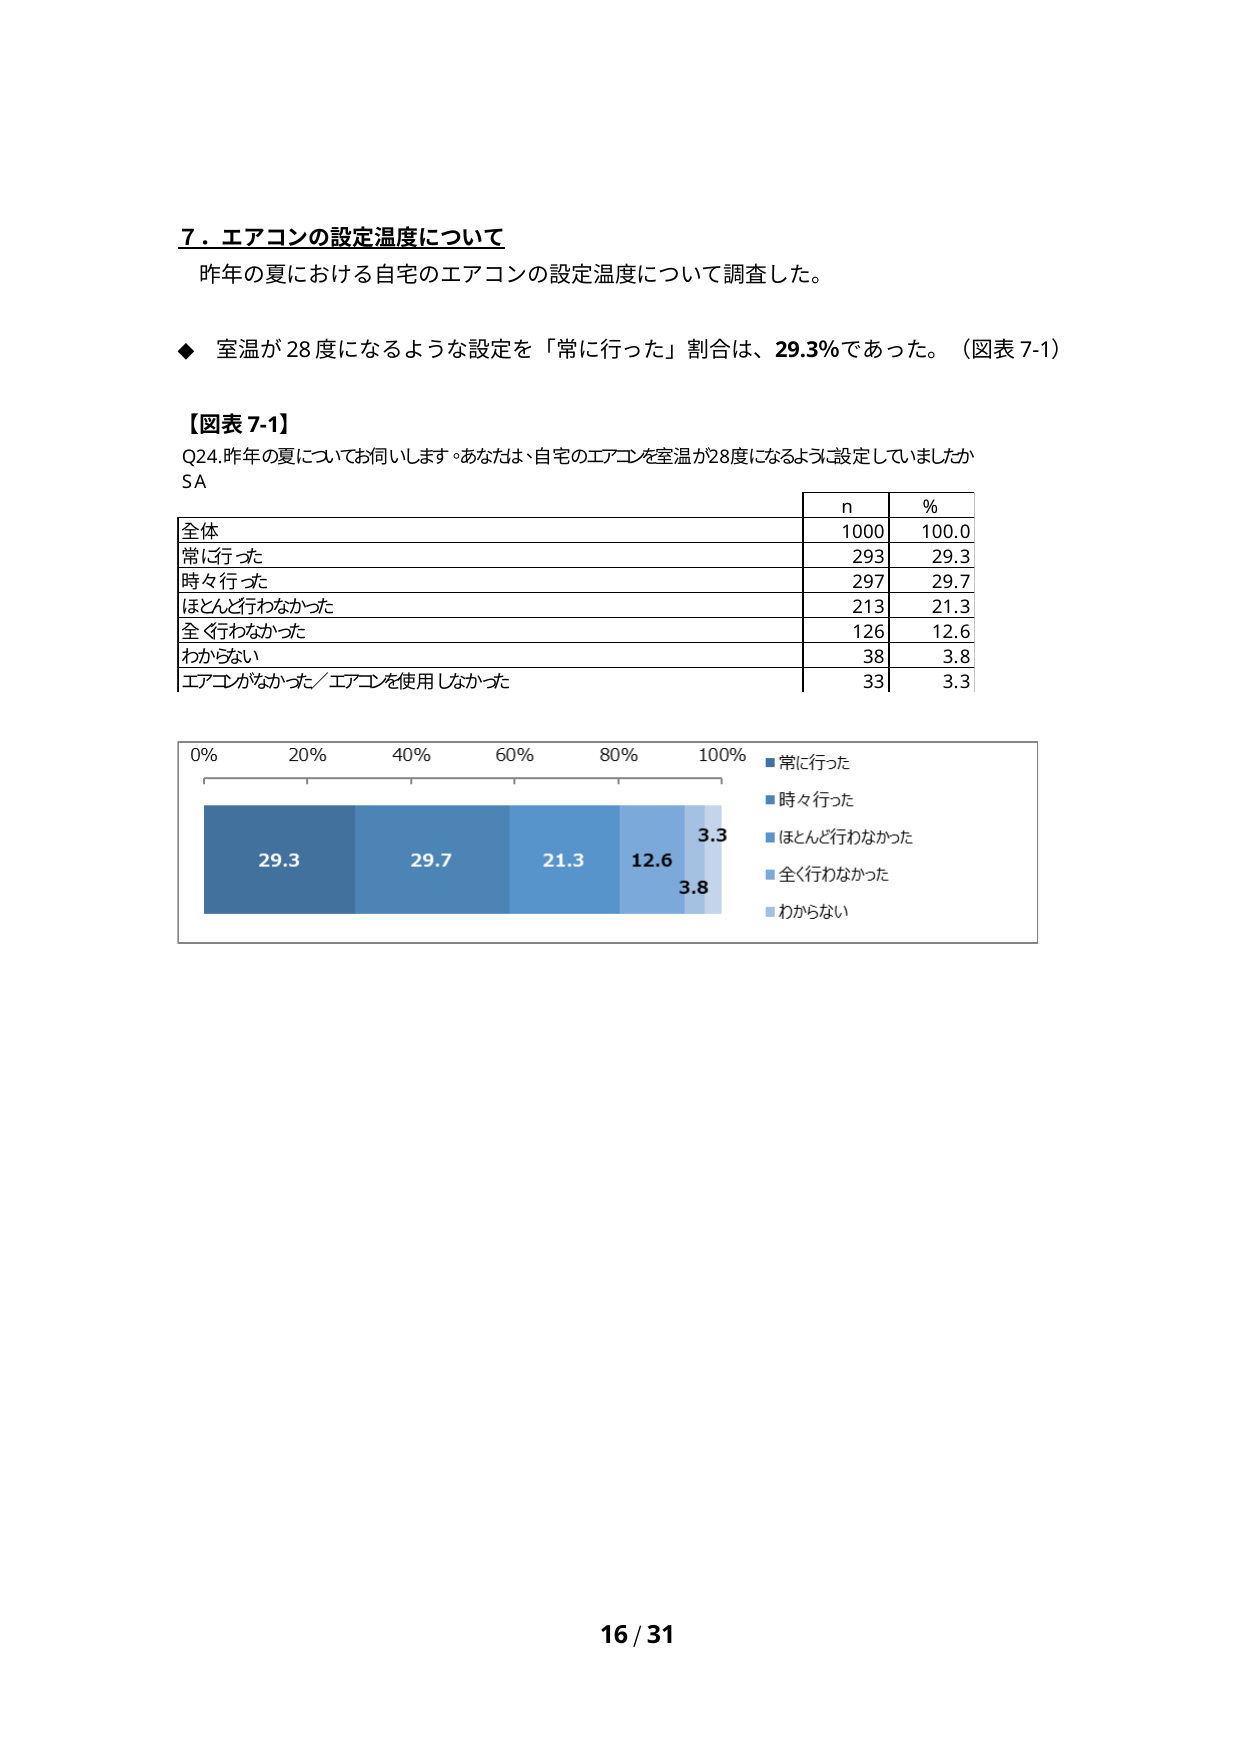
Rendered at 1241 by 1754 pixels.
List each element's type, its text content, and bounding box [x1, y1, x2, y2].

text 昨年の夏における自宅のエアコンの設定温度について調査した。 [177, 254, 1093, 292]
text ◆ 室温が28度になるような設定を「常に行った」割合は、29.3％であった。（図表7-1） [177, 329, 1093, 367]
text ７．エアコンの設定温度について [177, 217, 1093, 254]
picture [177, 741, 1039, 944]
text 【図表7-1】 [177, 404, 1093, 442]
